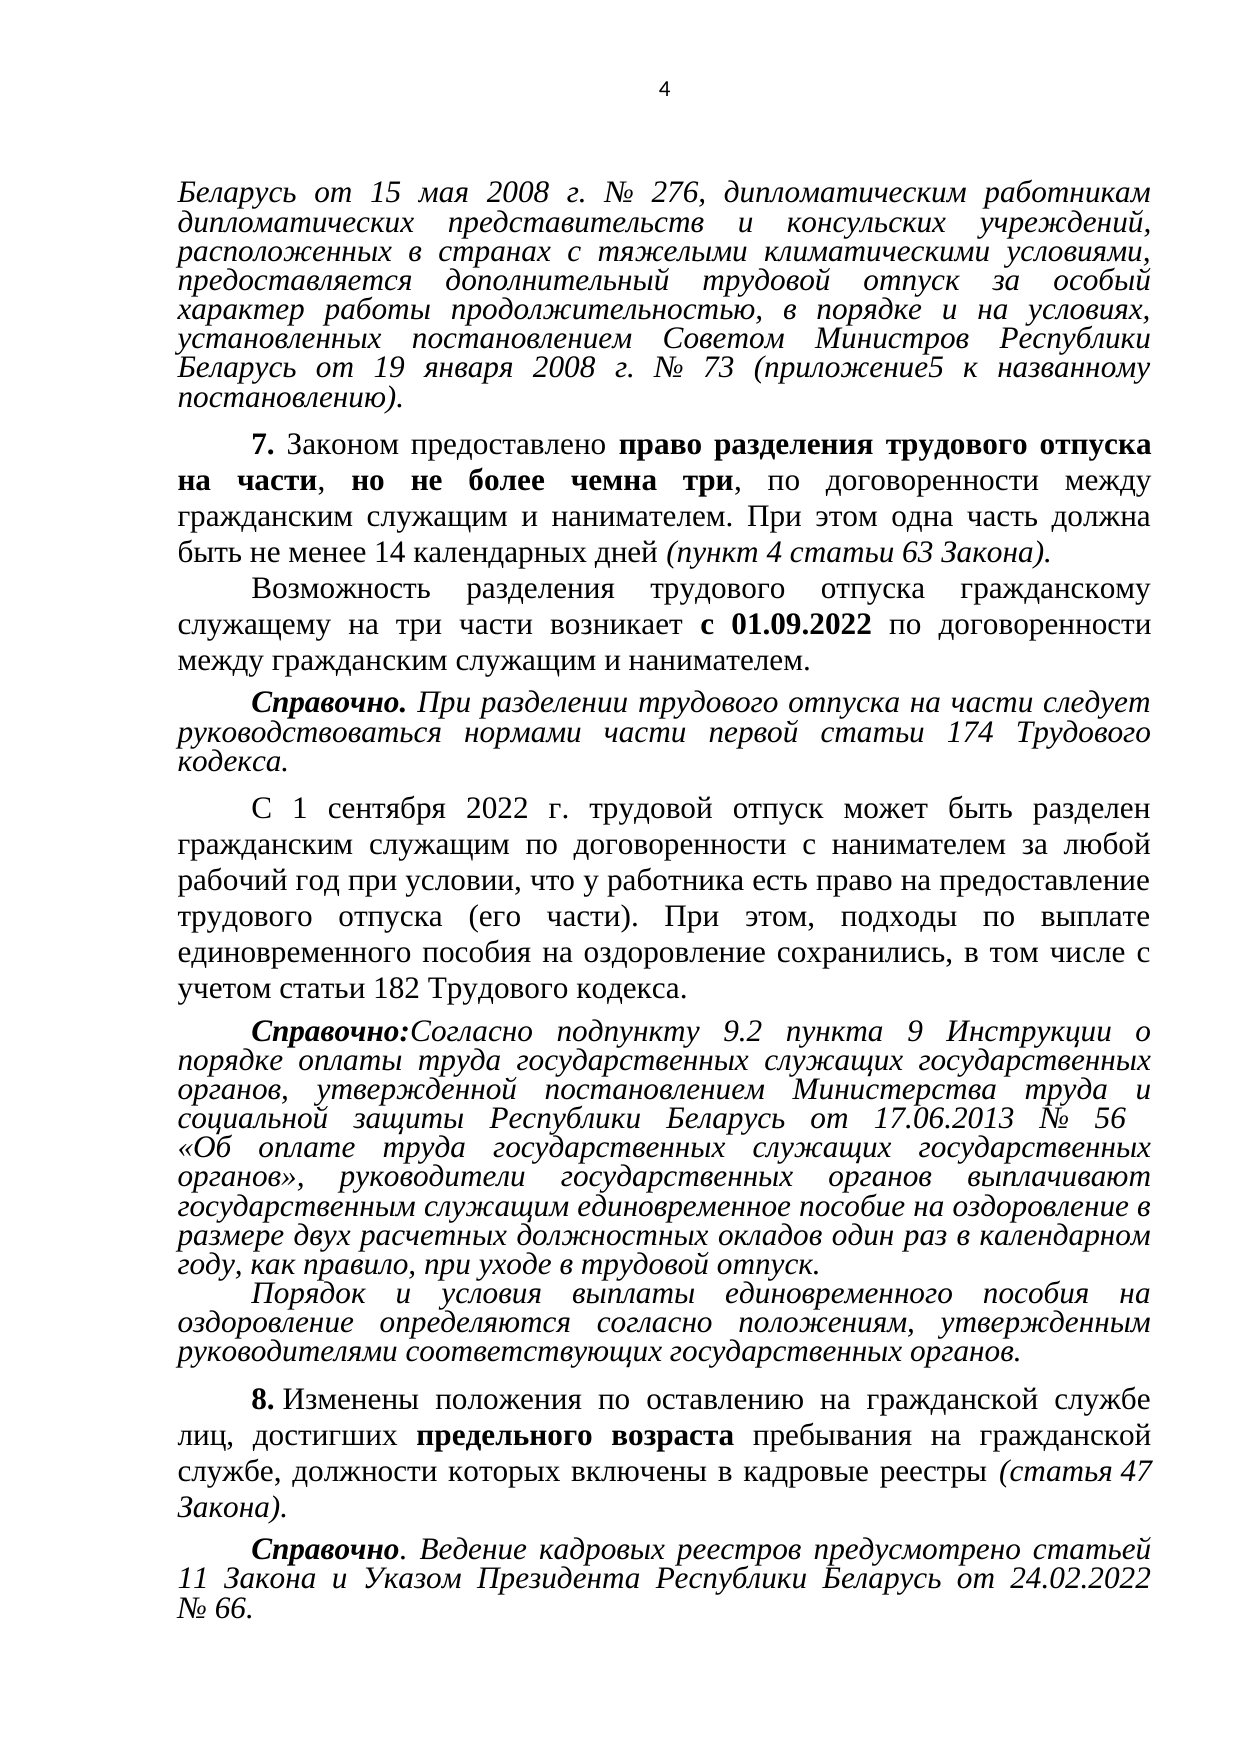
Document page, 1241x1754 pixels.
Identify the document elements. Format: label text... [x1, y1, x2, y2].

text 7. Законом предоставлено право разделения трудового отпуска на части, но не более чемна три, по договоренности между гражданским служащим и нанимателем. При этом одна часть должна быть не менее 14 календарных дней (пункт 4 статьи 63 Закона). [177, 425, 1152, 569]
text Справочно. При разделении трудового отпуска на части следует руководствоваться нормами части первой статьи 174 Трудового кодекса. [177, 689, 1152, 777]
text Справочно:Согласно подпункту 9.2 пункта 9 Инструкции о порядке оплаты труда государственных служащих государственных органов, утвержденной постановлением Министерства труда и социальной защиты Республики Беларусь от 17.06.2013 № 56 «Об оплате труда государственных служащих государственных органов», руководители государственных органов выплачивают государственным служащим единовременное пособие на оздоровление в размере двух расчетных должностных окладов один раз в календарном году, как правило, при уходе в трудовой отпуск. [177, 1018, 1152, 1280]
text Порядок и условия выплаты единовременного пособия на оздоровление определяются согласно положениям, утвержденным руководителями соответствующих государственных органов. [177, 1280, 1152, 1368]
text Возможность разделения трудового отпуска гражданскому служащему на три части возникает с 01.09.2022 по договоренности между гражданским служащим и нанимателем. [177, 569, 1152, 677]
text Справочно. Ведение кадровых реестров предусмотрено статьей 11 Закона и Указом Президента Республики Беларусь от 24.02.2022 № 66. [177, 1536, 1152, 1624]
text 8. Изменены положения по оставлению на гражданской службе лиц, достигших предельного возраста пребывания на гражданской службе, должности которых включены в кадровые реестры (статья 47 Закона). [177, 1380, 1152, 1524]
text С 1 сентября 2022 г. трудовой отпуск может быть разделен гражданским служащим по договоренности с нанимателем за любой рабочий год при условии, что у работника есть право на предоставление трудового отпуска (его части). При этом, подходы по выплате единовременного пособия на оздоровление сохранились, в том числе с учетом статьи 182 Трудового кодекса. [177, 789, 1152, 1005]
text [177, 179, 1152, 413]
